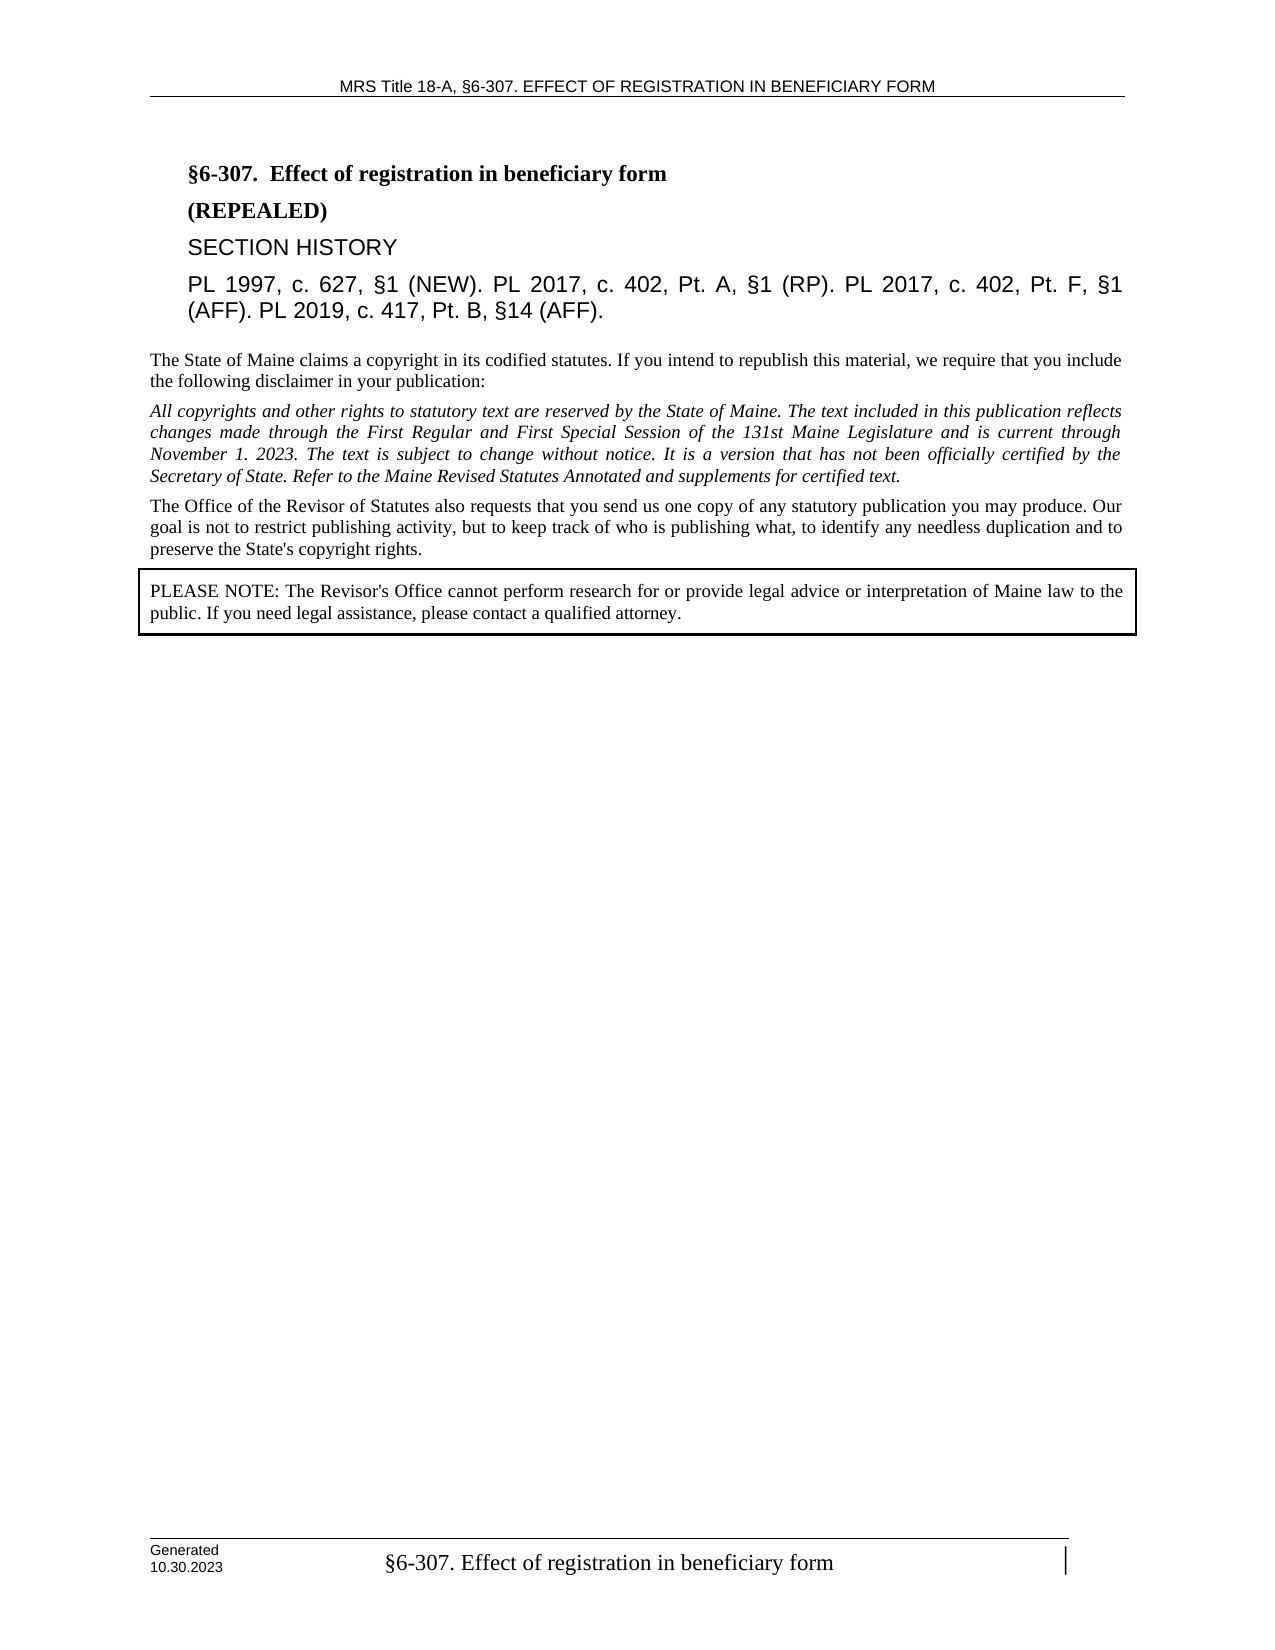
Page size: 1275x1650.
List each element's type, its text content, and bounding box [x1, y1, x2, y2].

text §6-307. Effect of registration in beneficiary form [187, 160, 1125, 187]
text PLEASE NOTE: The Revisor's Office cannot perform research for or provide legal advice or interpretation of Maine law to the public. If you need legal assistance, please contact a qualified attorney. [140, 570, 1135, 633]
text PL 1997, c. 627, §1 (NEW). PL 2017, c. 402, Pt. A, §1 (RP). PL 2017, c. 402, Pt. F, §1 (AFF). PL 2019, c. 417, Pt. B, §14 (AFF). [187, 271, 1125, 323]
text (REPEALED) [187, 197, 1125, 223]
text The Office of the Revisor of Statutes also requests that you send us one copy of any statutory publication you may produce. Our goal is not to restrict publishing activity, but to keep track of who is publishing what, to identify any needless duplication and to preserve the State's copyright rights. [150, 494, 1125, 559]
text SECTION HISTORY [187, 234, 1125, 260]
text The State of Maine claims a copyright in its codified statutes. If you intend to republish this material, we require that you include the following disclaimer in your publication: [150, 348, 1125, 392]
text All copyrights and other rights to statutory text are reserved by the State of Maine. The text included in this publication reflects changes made through the First Regular and First Special Session of the 131st Maine Legislature and is current through November 1. 2023 . The text is subject to change without notice. It is a version that has not been officially certified by the Secretary of State. Refer to the Maine Revised Statutes Annotated and supplements for certified text. [150, 400, 1125, 486]
